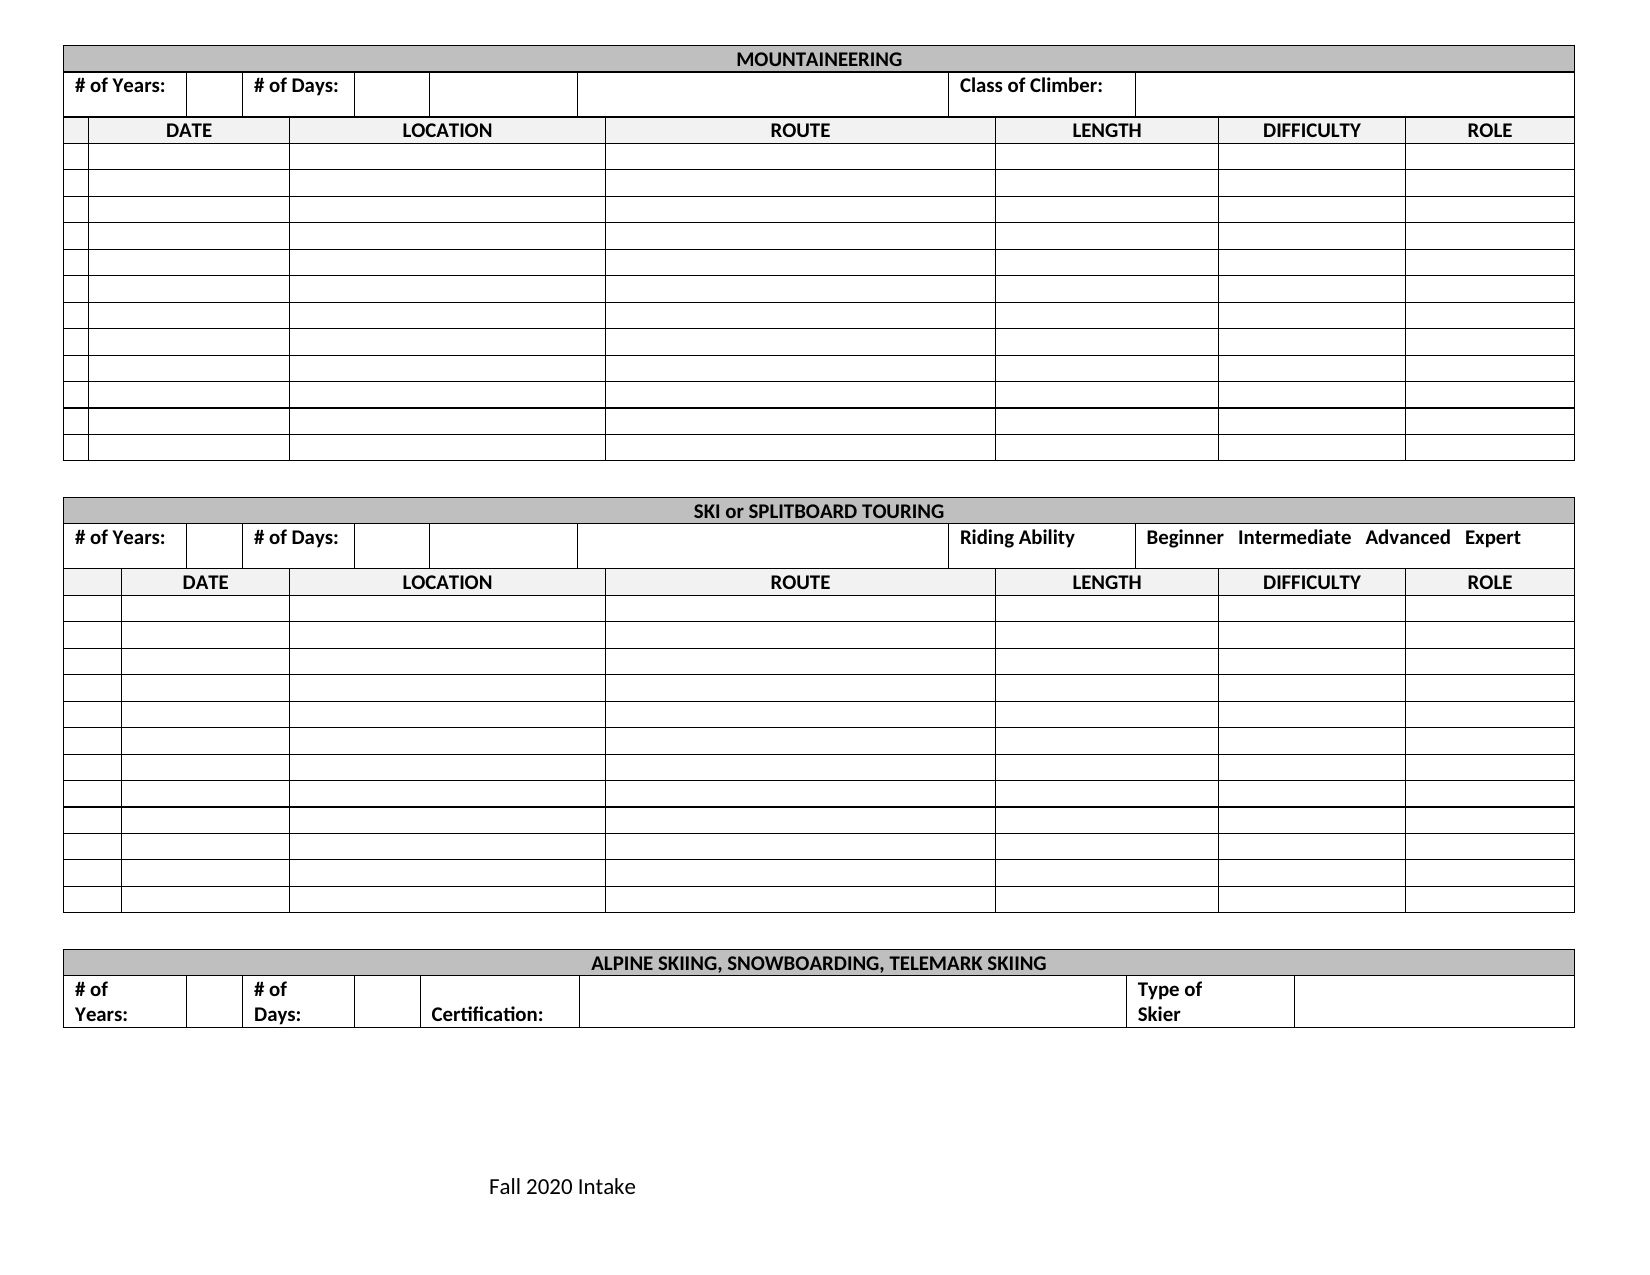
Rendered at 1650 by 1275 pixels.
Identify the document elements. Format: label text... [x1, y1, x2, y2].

table_cell [1219, 596, 1405, 621]
table_cell [1406, 276, 1574, 302]
table_cell [290, 702, 605, 727]
table_cell [1406, 409, 1574, 434]
table_cell [606, 276, 995, 302]
table_cell [996, 755, 1218, 780]
table_cell [64, 649, 121, 674]
table_cell [1219, 197, 1405, 222]
table_cell [1219, 409, 1405, 434]
table_cell [996, 702, 1218, 727]
table_cell [606, 728, 995, 753]
table_cell [64, 118, 88, 143]
table_cell [1219, 675, 1405, 701]
table_cell [606, 781, 995, 806]
table_cell LENGTH [996, 118, 1218, 143]
table_cell LENGTH [996, 569, 1218, 595]
table_cell [996, 197, 1218, 222]
table_cell [1406, 435, 1574, 460]
table_cell [64, 675, 121, 701]
table_cell [290, 755, 605, 780]
table_cell [290, 197, 605, 222]
table_cell [578, 73, 948, 116]
table_cell [290, 250, 605, 275]
table_cell [606, 834, 995, 859]
table_cell [122, 728, 289, 753]
table_cell [996, 382, 1218, 407]
table_cell [1219, 755, 1405, 780]
table_cell [996, 649, 1218, 674]
table_cell [122, 622, 289, 648]
table_cell [1219, 702, 1405, 727]
table_cell [355, 73, 429, 116]
table_cell [996, 808, 1218, 833]
table_cell [1406, 144, 1574, 169]
table_cell [290, 144, 605, 169]
table_cell [606, 329, 995, 354]
table_cell [89, 170, 289, 196]
table_cell [1406, 356, 1574, 381]
table_cell [996, 675, 1218, 701]
table_cell # of Years: [64, 976, 186, 1027]
table_cell [64, 808, 121, 833]
table_cell [1219, 276, 1405, 302]
table_cell [355, 524, 429, 568]
table_cell [122, 596, 289, 621]
table_cell [1219, 649, 1405, 674]
table_cell [1406, 860, 1574, 886]
table_cell [290, 622, 605, 648]
table_cell [996, 596, 1218, 621]
table_cell [996, 860, 1218, 886]
table_cell Riding Ability [949, 524, 1135, 568]
table_cell [1219, 329, 1405, 354]
table_cell [122, 860, 289, 886]
table_cell [606, 144, 995, 169]
table_cell Beginner Intermediate Advanced Expert [1136, 524, 1574, 568]
table_cell # of Days: [243, 73, 354, 116]
table_cell [1406, 596, 1574, 621]
table_cell [89, 303, 289, 328]
table_cell [1219, 728, 1405, 753]
table_header ALPINE SKIING, SNOWBOARDING, TELEMARK SKIING [64, 950, 1574, 975]
table_cell [1219, 144, 1405, 169]
table_cell [290, 435, 605, 460]
table_cell [64, 860, 121, 886]
table_cell [1219, 356, 1405, 381]
table_cell [1406, 728, 1574, 753]
table_cell ROLE [1406, 118, 1574, 143]
table_cell [122, 808, 289, 833]
table_cell [64, 622, 121, 648]
table_cell [1219, 435, 1405, 460]
table_cell Class of Climber: [949, 73, 1135, 116]
table_cell [1219, 887, 1405, 912]
table_cell [64, 887, 121, 912]
table_cell [1406, 382, 1574, 407]
table_cell [64, 781, 121, 806]
table_cell ROUTE [606, 569, 995, 595]
table_cell [996, 781, 1218, 806]
table_cell ROUTE [606, 118, 995, 143]
table_cell # of Days: [243, 976, 354, 1027]
table_cell [89, 276, 289, 302]
table_cell [64, 569, 121, 595]
table_cell [606, 382, 995, 407]
table_cell [996, 356, 1218, 381]
table_cell [606, 303, 995, 328]
table_cell [122, 781, 289, 806]
table_cell [64, 728, 121, 753]
table_cell [996, 728, 1218, 753]
table_cell [64, 356, 88, 381]
table_cell [1406, 755, 1574, 780]
table_cell [290, 675, 605, 701]
table_cell [1219, 250, 1405, 275]
table_cell [996, 834, 1218, 859]
table_cell [89, 223, 289, 249]
table_cell [64, 702, 121, 727]
table_cell [290, 276, 605, 302]
table_cell [64, 144, 88, 169]
table_cell [122, 702, 289, 727]
table_cell [996, 276, 1218, 302]
table_cell [996, 329, 1218, 354]
table_cell [1406, 702, 1574, 727]
table_cell [89, 435, 289, 460]
table_cell [290, 781, 605, 806]
table_cell [580, 976, 1126, 1027]
table_cell Type of Skier [1127, 976, 1294, 1027]
table_cell [606, 170, 995, 196]
table_cell [606, 702, 995, 727]
table_cell [89, 409, 289, 434]
table_cell [1219, 303, 1405, 328]
table_cell [64, 197, 88, 222]
table_cell [1406, 649, 1574, 674]
table_cell [430, 73, 577, 116]
table_cell [64, 250, 88, 275]
table_cell [89, 356, 289, 381]
table_cell [606, 596, 995, 621]
table_cell [64, 329, 88, 354]
table_cell [1219, 622, 1405, 648]
table_cell [64, 435, 88, 460]
table_cell [1406, 675, 1574, 701]
table_cell [290, 223, 605, 249]
table_cell [996, 409, 1218, 434]
table_cell [1406, 834, 1574, 859]
table_cell [1406, 197, 1574, 222]
table_cell # of Years: [64, 73, 186, 116]
table_cell [89, 250, 289, 275]
table_cell [64, 170, 88, 196]
table_cell [996, 250, 1218, 275]
table_cell [606, 409, 995, 434]
table_cell [355, 976, 420, 1027]
table_cell [1295, 976, 1574, 1027]
table_cell [122, 649, 289, 674]
table_cell [89, 329, 289, 354]
table_cell [606, 223, 995, 249]
table_cell [606, 887, 995, 912]
table_cell [290, 887, 605, 912]
table_cell [290, 356, 605, 381]
table_cell [996, 887, 1218, 912]
table_cell [290, 382, 605, 407]
table_cell [996, 435, 1218, 460]
table_cell [606, 250, 995, 275]
table_cell [290, 834, 605, 859]
table_cell [290, 303, 605, 328]
table_cell [430, 524, 577, 568]
table_cell [606, 197, 995, 222]
table_cell [1219, 781, 1405, 806]
table_cell [122, 834, 289, 859]
table_cell [1219, 834, 1405, 859]
table_cell [606, 435, 995, 460]
table_cell [290, 860, 605, 886]
table_cell [290, 409, 605, 434]
table_cell [122, 675, 289, 701]
table_cell [187, 976, 242, 1027]
table_cell [606, 675, 995, 701]
table_cell [122, 887, 289, 912]
table_cell [89, 197, 289, 222]
table_cell [64, 834, 121, 859]
table_cell [290, 728, 605, 753]
table_header SKI or SPLITBOARD TOURING [64, 498, 1574, 523]
table_cell [1136, 73, 1574, 116]
table_cell [64, 382, 88, 407]
table_cell [89, 144, 289, 169]
table_cell [64, 755, 121, 780]
table_cell [1406, 887, 1574, 912]
table_cell [290, 329, 605, 354]
table_cell [606, 622, 995, 648]
table_cell [606, 649, 995, 674]
table_cell [1219, 860, 1405, 886]
table_cell [1406, 808, 1574, 833]
table_cell [89, 382, 289, 407]
table_cell DATE [89, 118, 289, 143]
table_cell [1406, 223, 1574, 249]
table_cell [290, 649, 605, 674]
table_cell # of Years: [64, 524, 186, 568]
table_cell Certification: [421, 976, 579, 1027]
table_cell [122, 755, 289, 780]
table_cell [1219, 223, 1405, 249]
table_cell [290, 170, 605, 196]
table_cell [64, 276, 88, 302]
table_cell [996, 622, 1218, 648]
table_cell LOCATION [290, 569, 605, 595]
table_cell # of Days: [243, 524, 354, 568]
table_cell [1406, 329, 1574, 354]
table_cell [290, 596, 605, 621]
table_header MOUNTAINEERING [64, 46, 1574, 71]
table_cell [606, 808, 995, 833]
table_cell [996, 303, 1218, 328]
table_cell [1219, 382, 1405, 407]
table_cell DATE [122, 569, 289, 595]
table_cell [996, 170, 1218, 196]
table_cell [1406, 781, 1574, 806]
table_cell DIFFICULTY [1219, 569, 1405, 595]
table_cell [578, 524, 948, 568]
table_cell [64, 303, 88, 328]
table_cell [1406, 250, 1574, 275]
table_cell [996, 223, 1218, 249]
table_cell [64, 596, 121, 621]
table_cell [996, 144, 1218, 169]
table_cell [1219, 808, 1405, 833]
table_cell [1406, 622, 1574, 648]
table_cell [187, 524, 242, 568]
table_cell [1219, 170, 1405, 196]
table_cell ROLE [1406, 569, 1574, 595]
table_cell [290, 808, 605, 833]
table_cell [606, 860, 995, 886]
table_cell DIFFICULTY [1219, 118, 1405, 143]
table_cell [606, 356, 995, 381]
table_cell [64, 223, 88, 249]
table_cell [187, 73, 242, 116]
table_cell [64, 409, 88, 434]
table_cell [1406, 303, 1574, 328]
table_cell LOCATION [290, 118, 605, 143]
table_cell [606, 755, 995, 780]
table_cell [1406, 170, 1574, 196]
